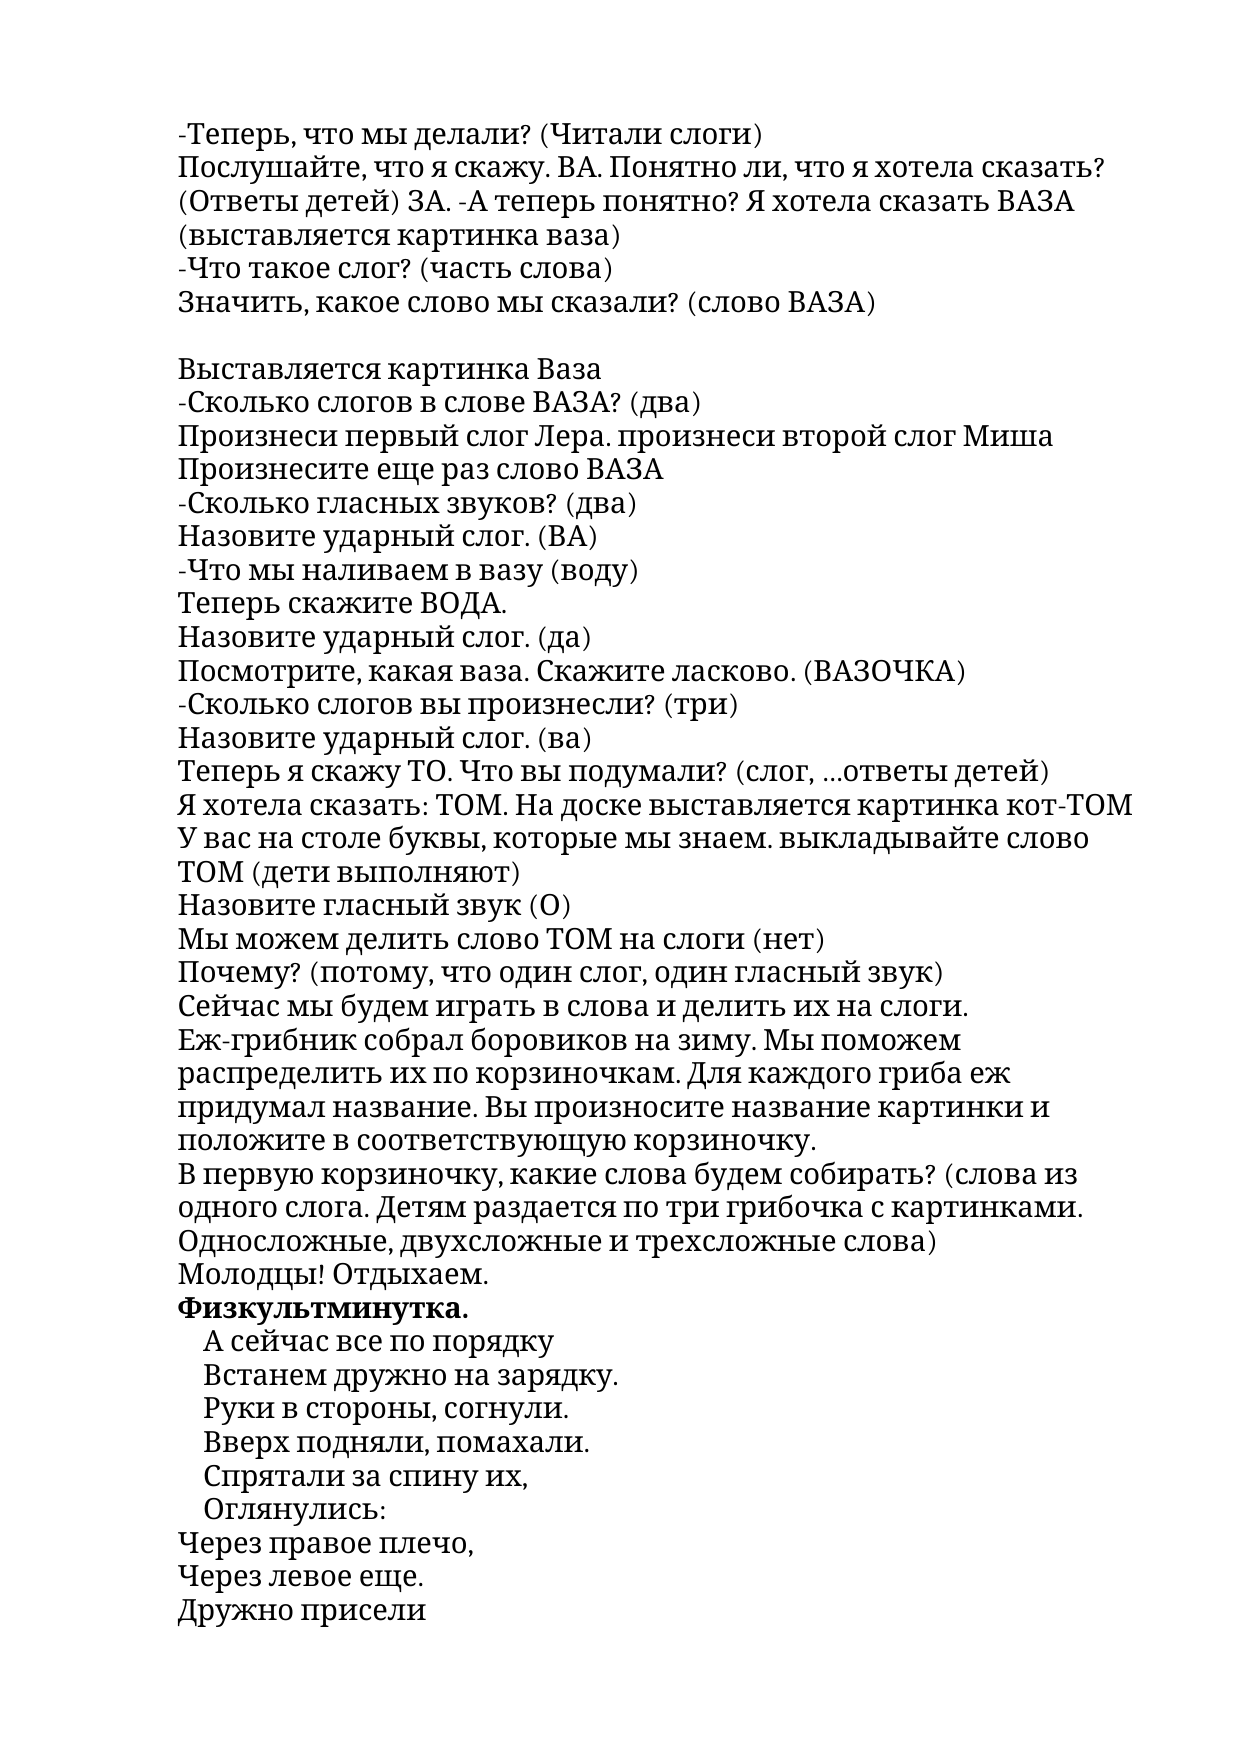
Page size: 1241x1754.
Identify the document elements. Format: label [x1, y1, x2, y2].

text [177, 118, 1152, 1627]
